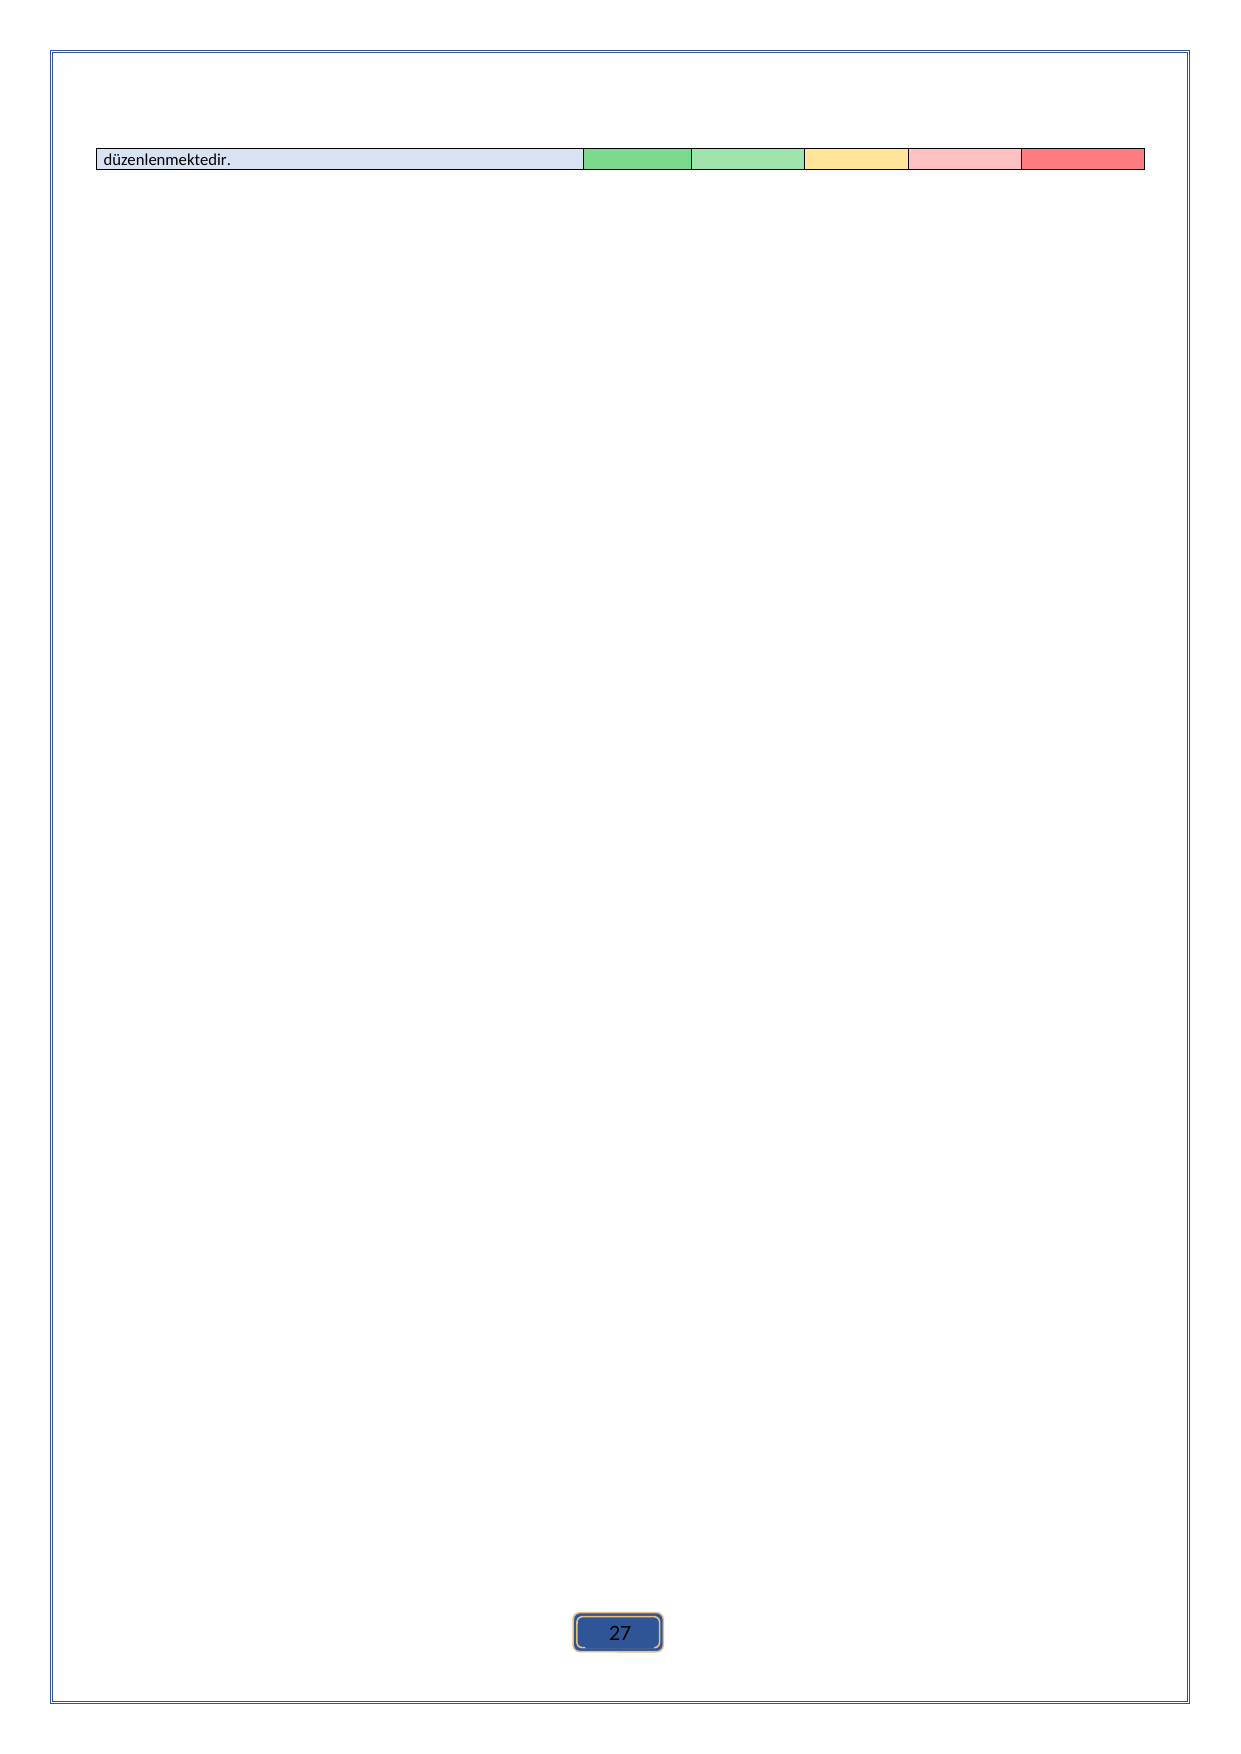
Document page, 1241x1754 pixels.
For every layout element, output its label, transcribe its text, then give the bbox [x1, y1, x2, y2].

table_cell 34,5 [692, 149, 804, 169]
table_cell 29,9 [584, 149, 691, 169]
table_cell 11,8 [1022, 149, 1144, 169]
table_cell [97, 149, 583, 169]
table_cell 11,8 [909, 149, 1021, 169]
table_cell 12 [805, 149, 908, 169]
